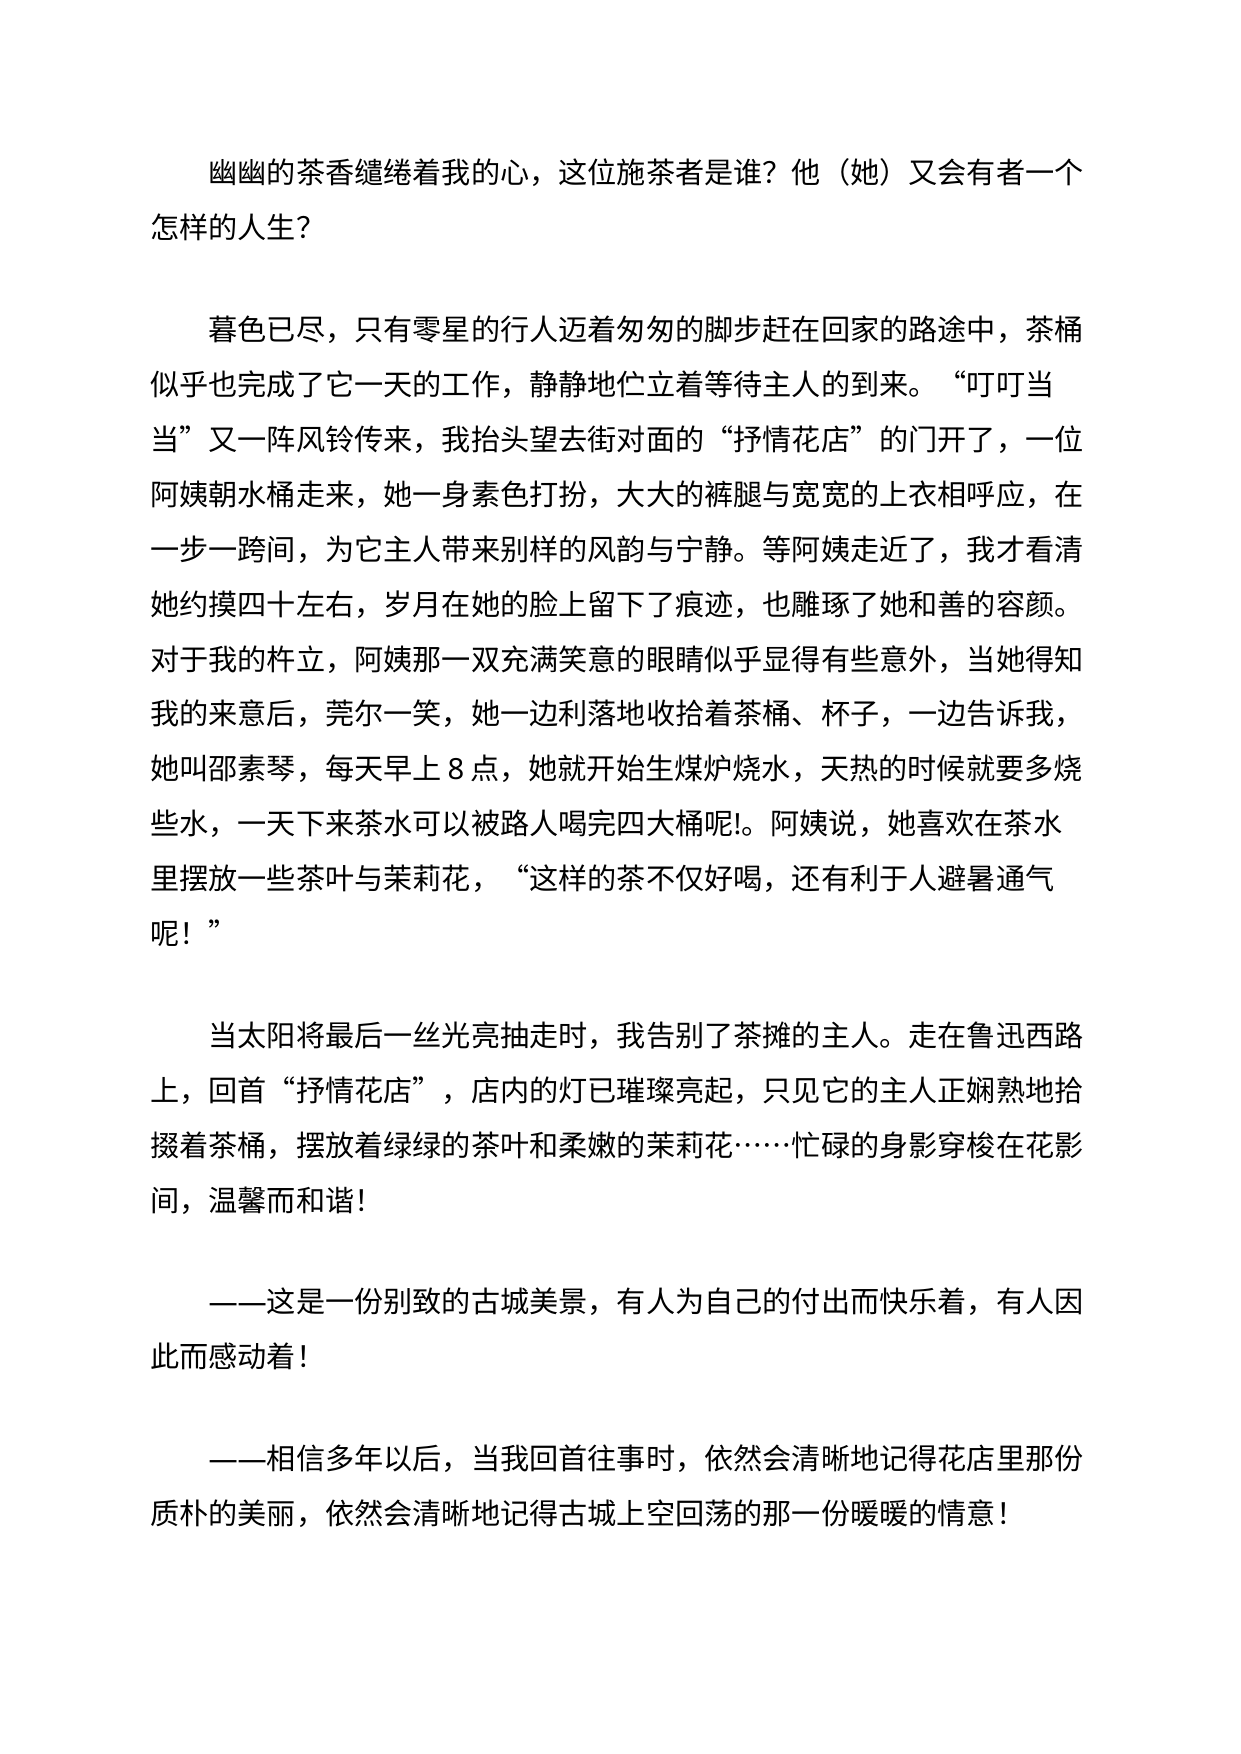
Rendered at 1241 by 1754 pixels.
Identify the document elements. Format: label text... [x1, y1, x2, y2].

text 当太阳将最后一丝光亮抽走时，我告别了茶摊的主人。走在鲁迅西路上，回首“抒情花店”，店内的灯已璀璨亮起，只见它的主人正娴熟地拾掇着茶桶，摆放着绿绿的茶叶和柔嫩的茉莉花……忙碌的身影穿梭在花影间，温馨而和谐！ [150, 1012, 1090, 1219]
text 暮色已尽，只有零星的行人迈着匆匆的脚步赶在回家的路途中，茶桶似乎也完成了它一天的工作，静静地伫立着等待主人的到来。“叮叮当当”又一阵风铃传来，我抬头望去街对面的“抒情花店”的门开了，一位阿姨朝水桶走来，她一身素色打扮，大大的裤腿与宽宽的上衣相呼应，在一步一跨间，为它主人带来别样的风韵与宁静。等阿姨走近了，我才看清她约摸四十左右，岁月在她的脸上留下了痕迹，也雕琢了她和善的容颜。对于我的杵立，阿姨那一双充满笑意的眼睛似乎显得有些意外，当她得知我的来意后，莞尔一笑，她一边利落地收拾着茶桶、杯子，一边告诉我，她叫邵素琴，每天早上8点，她就开始生煤炉烧水，天热的时候就要多烧些水，一天下来茶水可以被路人喝完四大桶呢!。阿姨说，她喜欢在茶水里摆放一些茶叶与茉莉花，“这样的茶不仅好喝，还有利于人避暑通气呢！” [150, 307, 1090, 953]
text ——相信多年以后，当我回首往事时，依然会清晰地记得花店里那份质朴的美丽，依然会清晰地记得古城上空回荡的那一份暖暖的情意！ [150, 1436, 1090, 1533]
text ——这是一份别致的古城美景，有人为自己的付出而快乐着，有人因此而感动着！ [150, 1279, 1090, 1376]
text 幽幽的茶香缱绻着我的心，这位施茶者是谁？他（她）又会有者一个怎样的人生？ [150, 150, 1090, 247]
